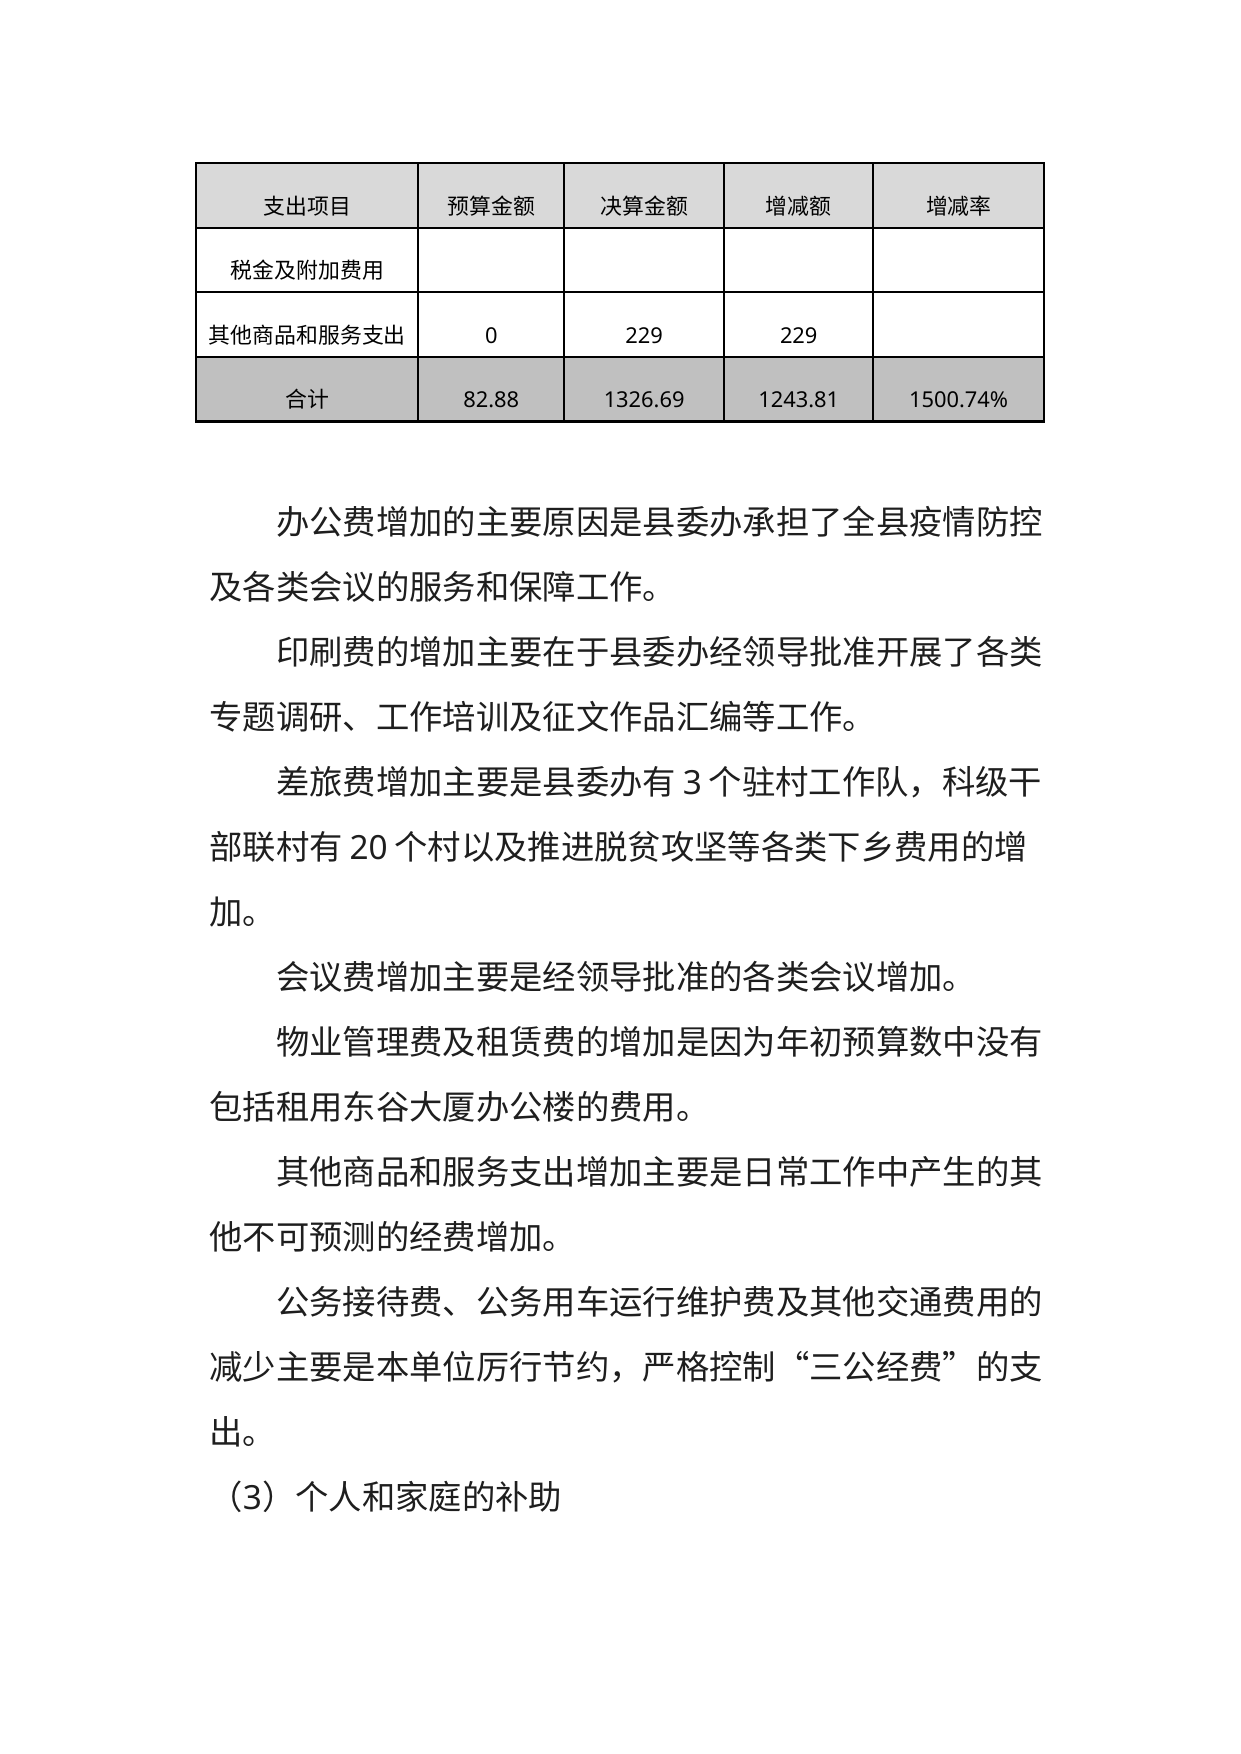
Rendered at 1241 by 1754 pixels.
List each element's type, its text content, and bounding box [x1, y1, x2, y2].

table_cell 229 [565, 293, 723, 356]
table_cell 1326.69 [565, 358, 723, 420]
table_cell [874, 229, 1043, 291]
table_cell 1500.74% [874, 358, 1043, 420]
table_cell 229 [725, 293, 872, 356]
table_cell 1243.81 [725, 358, 872, 420]
table_cell 0 [419, 293, 563, 356]
table_header 决算金额 [565, 164, 723, 227]
table_header 增减率 [874, 164, 1043, 227]
list 印刷费的增加主要在于县委办经领导批准开展了各类专题调研、工作培训及征文作品汇编等工作。 [209, 617, 1053, 747]
table_cell [565, 229, 723, 291]
list 其他商品和服务支出增加主要是日常工作中产生的其他不可预测的经费增加。 [209, 1137, 1053, 1267]
list 个人和家庭的补助 [193, 1462, 1053, 1527]
list 物业管理费及租赁费的增加是因为年初预算数中没有包括租用东谷大厦办公楼的费用。 [209, 1007, 1053, 1137]
table_header 增减额 [725, 164, 872, 227]
list 办公费增加的主要原因是县委办承担了全县疫情防控及各类会议的服务和保障工作。 [209, 487, 1053, 617]
table_cell [874, 293, 1043, 356]
table_cell 合计 [197, 358, 417, 420]
list 公务接待费、公务用车运行维护费及其他交通费用的减少主要是本单位厉行节约，严格控制“三公经费”的支出。 [209, 1267, 1053, 1462]
table_cell 其他商品和服务支出 [197, 293, 417, 356]
table_header 支出项目 [197, 164, 417, 227]
list 差旅费增加主要是县委办有3个驻村工作队，科级干部联村有20个村以及推进脱贫攻坚等各类下乡费用的增加。 [209, 747, 1053, 942]
table_header 预算金额 [419, 164, 563, 227]
table_cell [725, 229, 872, 291]
table_cell [419, 229, 563, 291]
list 会议费增加主要是经领导批准的各类会议增加。 [209, 942, 1053, 1007]
table_cell 税金及附加费用 [197, 229, 417, 291]
table_cell 82.88 [419, 358, 563, 420]
